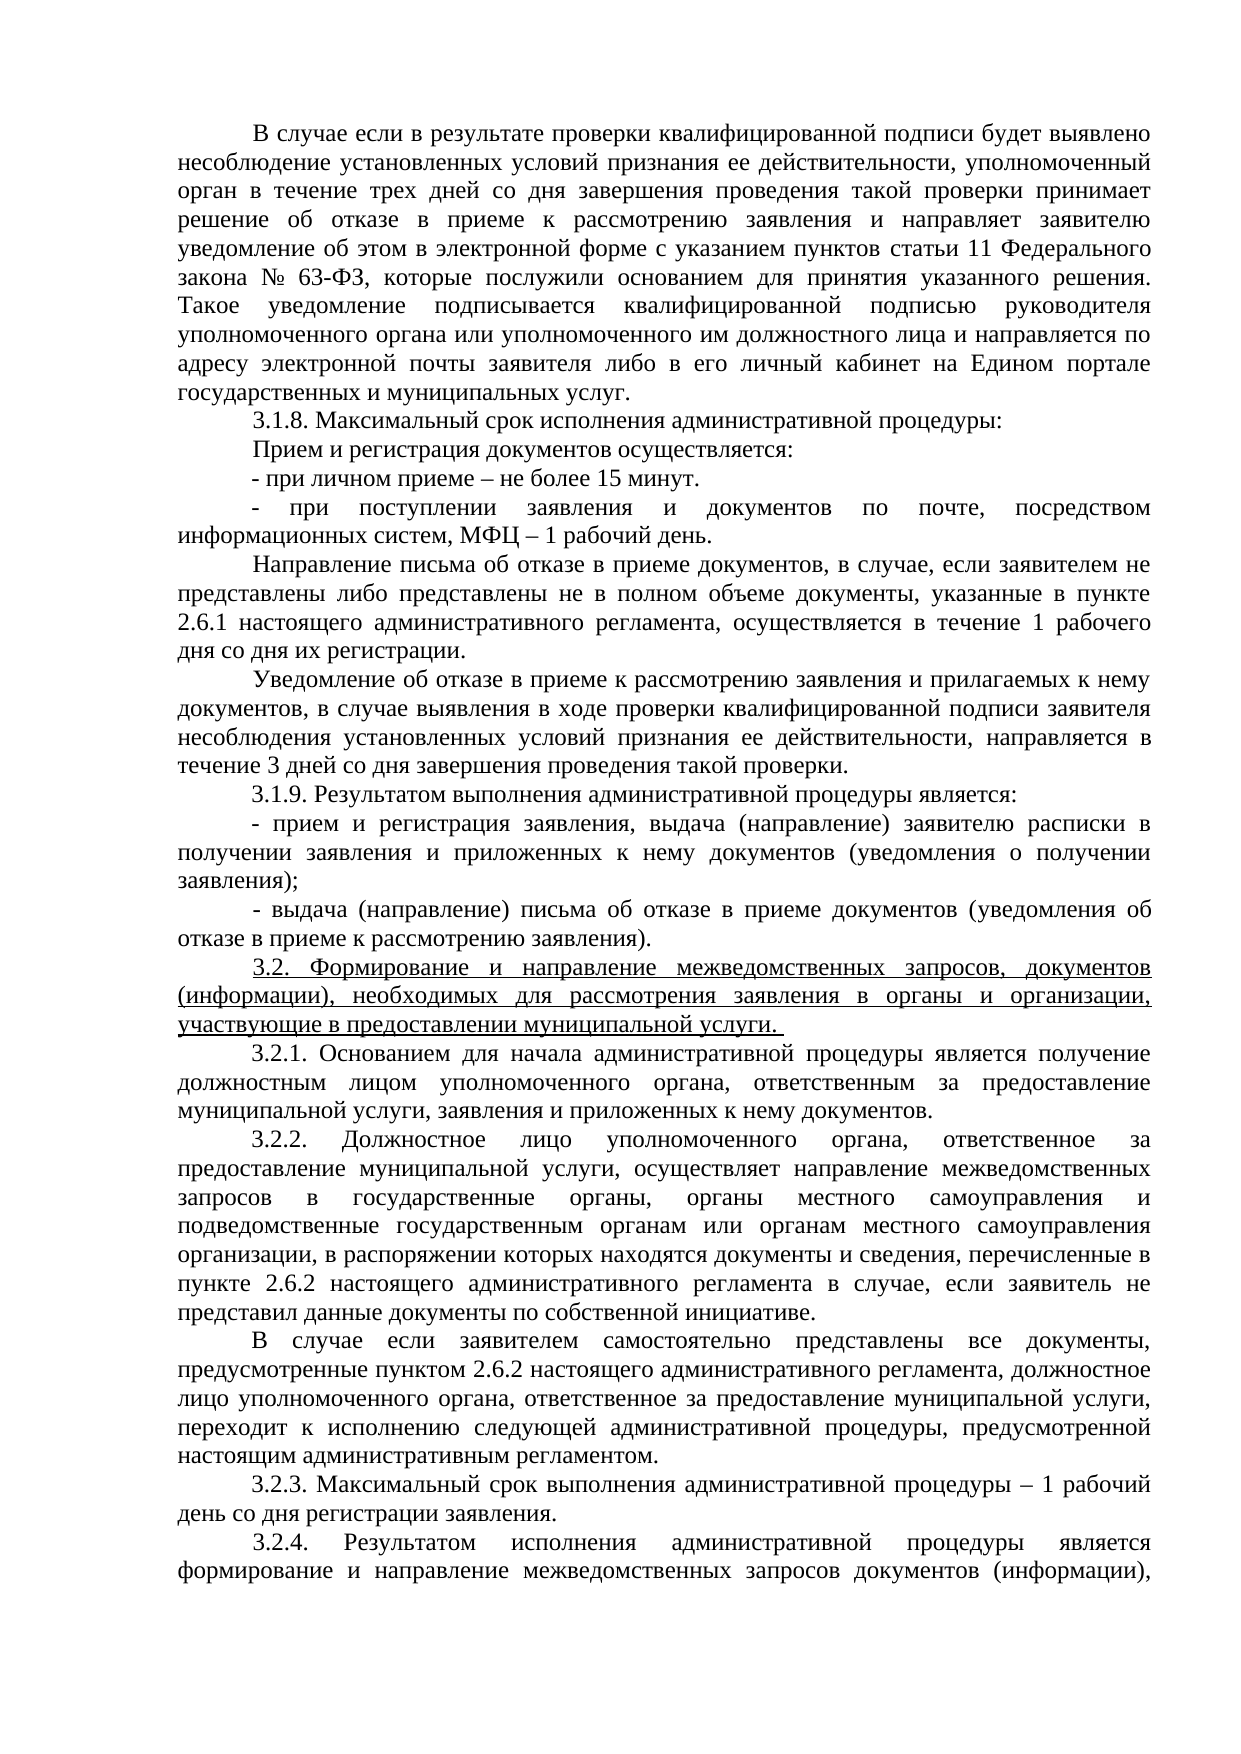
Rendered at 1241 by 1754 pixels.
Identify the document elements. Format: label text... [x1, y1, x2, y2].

text - при поступлении заявления и документов по почте, посредством информационных систем, МФЦ – 1 рабочий день. [177, 492, 1152, 549]
text - выдача (направление) письма об отказе в приеме документов (уведомления об отказе в приеме к рассмотрению заявления). [177, 894, 1152, 952]
text 3.2. Формирование и направление межведомственных запросов, документов (информации), необходимых для рассмотрения заявления в органы и организации, участвующие в предоставлении муниципальной услуги. [177, 952, 1152, 1006]
text 3.2.3. Максимальный срок выполнения административной процедуры – 1 рабочий день со дня регистрации заявления. [177, 1469, 1152, 1527]
text - при личном приеме – не более 15 минут. [177, 463, 1152, 492]
text Направление письма об отказе в приеме документов, в случае, если заявителем не представлены либо представлены не в полном объеме документы, указанные в пункте 2.6.1 настоящего административного регламента, осуществляется в течение 1 рабочего дня со дня их регистрации. [177, 549, 1152, 664]
text Уведомление об отказе в приеме к рассмотрению заявления и прилагаемых к нему документов, в случае выявления в ходе проверки квалифицированной подписи заявителя несоблюдения установленных условий признания ее действительности, направляется в течение 3 дней со дня завершения проведения такой проверки. [177, 664, 1152, 779]
text 3.2.1. Основанием для начала административной процедуры является получение должностным лицом уполномоченного органа, ответственным за предоставление муниципальной услуги, заявления и приложенных к нему документов. [177, 1038, 1152, 1124]
text - прием и регистрация заявления, выдача (направление) заявителю расписки в получении заявления и приложенных к нему документов (уведомления о получении заявления); [177, 808, 1152, 894]
text 3.1.8. Максимальный срок исполнения административной процедуры: [177, 406, 1152, 434]
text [177, 1527, 1152, 1584]
text 3.2.2. Должностное лицо уполномоченного органа, ответственное за предоставление муниципальной услуги, осуществляет направление межведомственных запросов в государственные органы, органы местного самоуправления и подведомственные государственным органам или органам местного самоуправления организации, в распоряжении которых находятся документы и сведения, перечисленные в пункте 2.6.2 настоящего административного регламента в случае, если заявитель не представил данные документы по собственной инициативе. [177, 1124, 1152, 1326]
text В случае если заявителем самостоятельно представлены все документы, предусмотренные пунктом 2.6.2 настоящего административного регламента, должностное лицо уполномоченного органа, ответственное за предоставление муниципальной услуги, переходит к исполнению следующей административной процедуры, предусмотренной настоящим административным регламентом. [177, 1326, 1152, 1469]
text 3.1.9. Результатом выполнения административной процедуры является: [177, 779, 1152, 808]
text 3.2. Формирование и направление межведомственных запросов, документов (информации), необходимых для рассмотрения заявления в органы и организации, участвующие в предоставлении муниципальной услуги. [177, 1007, 1152, 1038]
text В случае если в результате проверки квалифицированной подписи будет выявлено несоблюдение установленных условий признания ее действительности, уполномоченный орган в течение трех дней со дня завершения проведения такой проверки принимает решение об отказе в приеме к рассмотрению заявления и направляет заявителю уведомление об этом в электронной форме с указанием пунктов статьи 11 Федерального закона № 63-ФЗ, которые послужили основанием для принятия указанного решения. Такое уведомление подписывается квалифицированной подписью руководителя уполномоченного органа или уполномоченного им должностного лица и направляется по адресу электронной почты заявителя либо в его личный кабинет на Едином портале государственных и муниципальных услуг. [177, 118, 1152, 406]
text Прием и регистрация документов осуществляется: [177, 434, 1152, 463]
